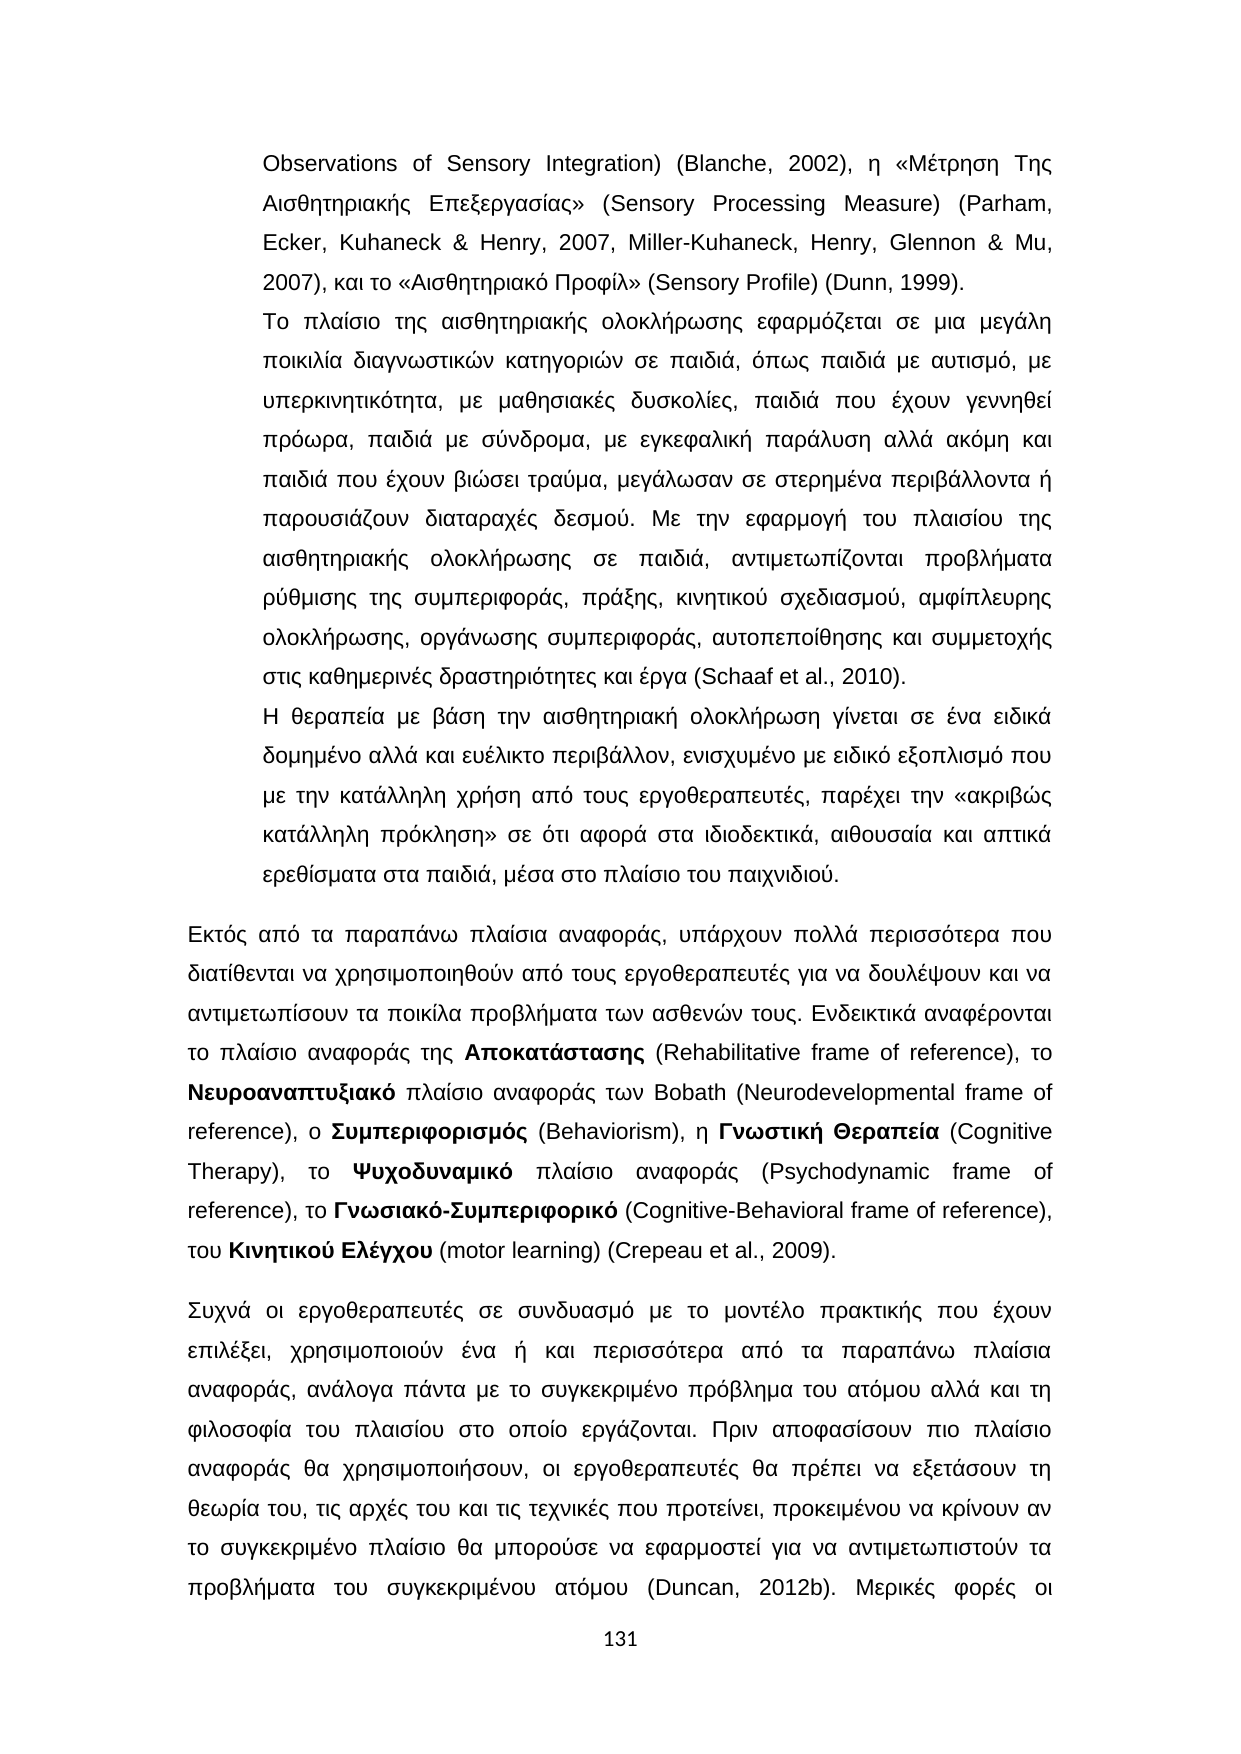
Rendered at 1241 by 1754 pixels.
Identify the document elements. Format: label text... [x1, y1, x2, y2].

text Εκτός από τα παραπάνω πλαίσια αναφοράς, υπάρχουν πολλά περισσότερα που διατίθενται να χρησιμοποιηθούν από τους εργοθεραπευτές για να δουλέψουν και να αντιμετωπίσουν τα ποικίλα προβλήματα των ασθενών τους. Ενδεικτικά αναφέρονται το πλαίσιο αναφοράς της Αποκατάστασης (Rehabilitative frame of reference), το Νευροαναπτυξιακό πλαίσιο αναφοράς των Bobath (Νeurodevelopmental frame of reference), ο Συμπεριφορισμός (Behaviorism), η Γνωστική Θεραπεία (Cognitive Therapy), το Ψυχοδυναμικό πλαίσιο αναφοράς (Psychodynamic frame of reference), το Γνωσιακό-Συμπεριφορικό (Cognitive-Behavioral frame of reference), του Κινητικού Ελέγχου (motor learning) (Crepeau et al., 2009). [187, 921, 1053, 1263]
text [187, 1297, 1053, 1600]
list Η θεραπεία με βάση την αισθητηριακή ολοκλήρωση γίνεται σε ένα ειδικά δομημένο αλλά και ευέλικτο περιβάλλον, ενισχυμένο με ειδικό εξοπλισμό που με την κατάλληλη χρήση από τους εργοθεραπευτές, παρέχει την «ακριβώς κατάλληλη πρόκληση» σε ότι αφορά στα ιδιοδεκτικά, αιθουσαία και απτικά ερεθίσματα στα παιδιά, μέσα στο πλαίσιο του παιχνιδιού. [262, 703, 1053, 887]
list Το πλαίσιο της αισθητηριακής ολοκλήρωσης εφαρμόζεται σε μια μεγάλη ποικιλία διαγνωστικών κατηγοριών σε παιδιά, όπως παιδιά με αυτισμό, με υπερκινητικότητα, με μαθησιακές δυσκολίες, παιδιά που έχουν γεννηθεί πρόωρα, παιδιά με σύνδρομα, με εγκεφαλική παράλυση αλλά ακόμη και παιδιά που έχουν βιώσει τραύμα, μεγάλωσαν σε στερημένα περιβάλλοντα ή παρουσιάζουν διαταραχές δεσμού. Με την εφαρμογή του πλαισίου της αισθητηριακής ολοκλήρωσης σε παιδιά, αντιμετωπίζονται προβλήματα ρύθμισης της συμπεριφοράς, πράξης, κινητικού σχεδιασμού, αμφίπλευρης ολοκλήρωσης, οργάνωσης συμπεριφοράς, αυτοπεποίθησης και συμμετοχής στις καθημερινές δραστηριότητες και έργα (Schaaf et al., 2010). [262, 308, 1053, 689]
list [262, 150, 1053, 295]
